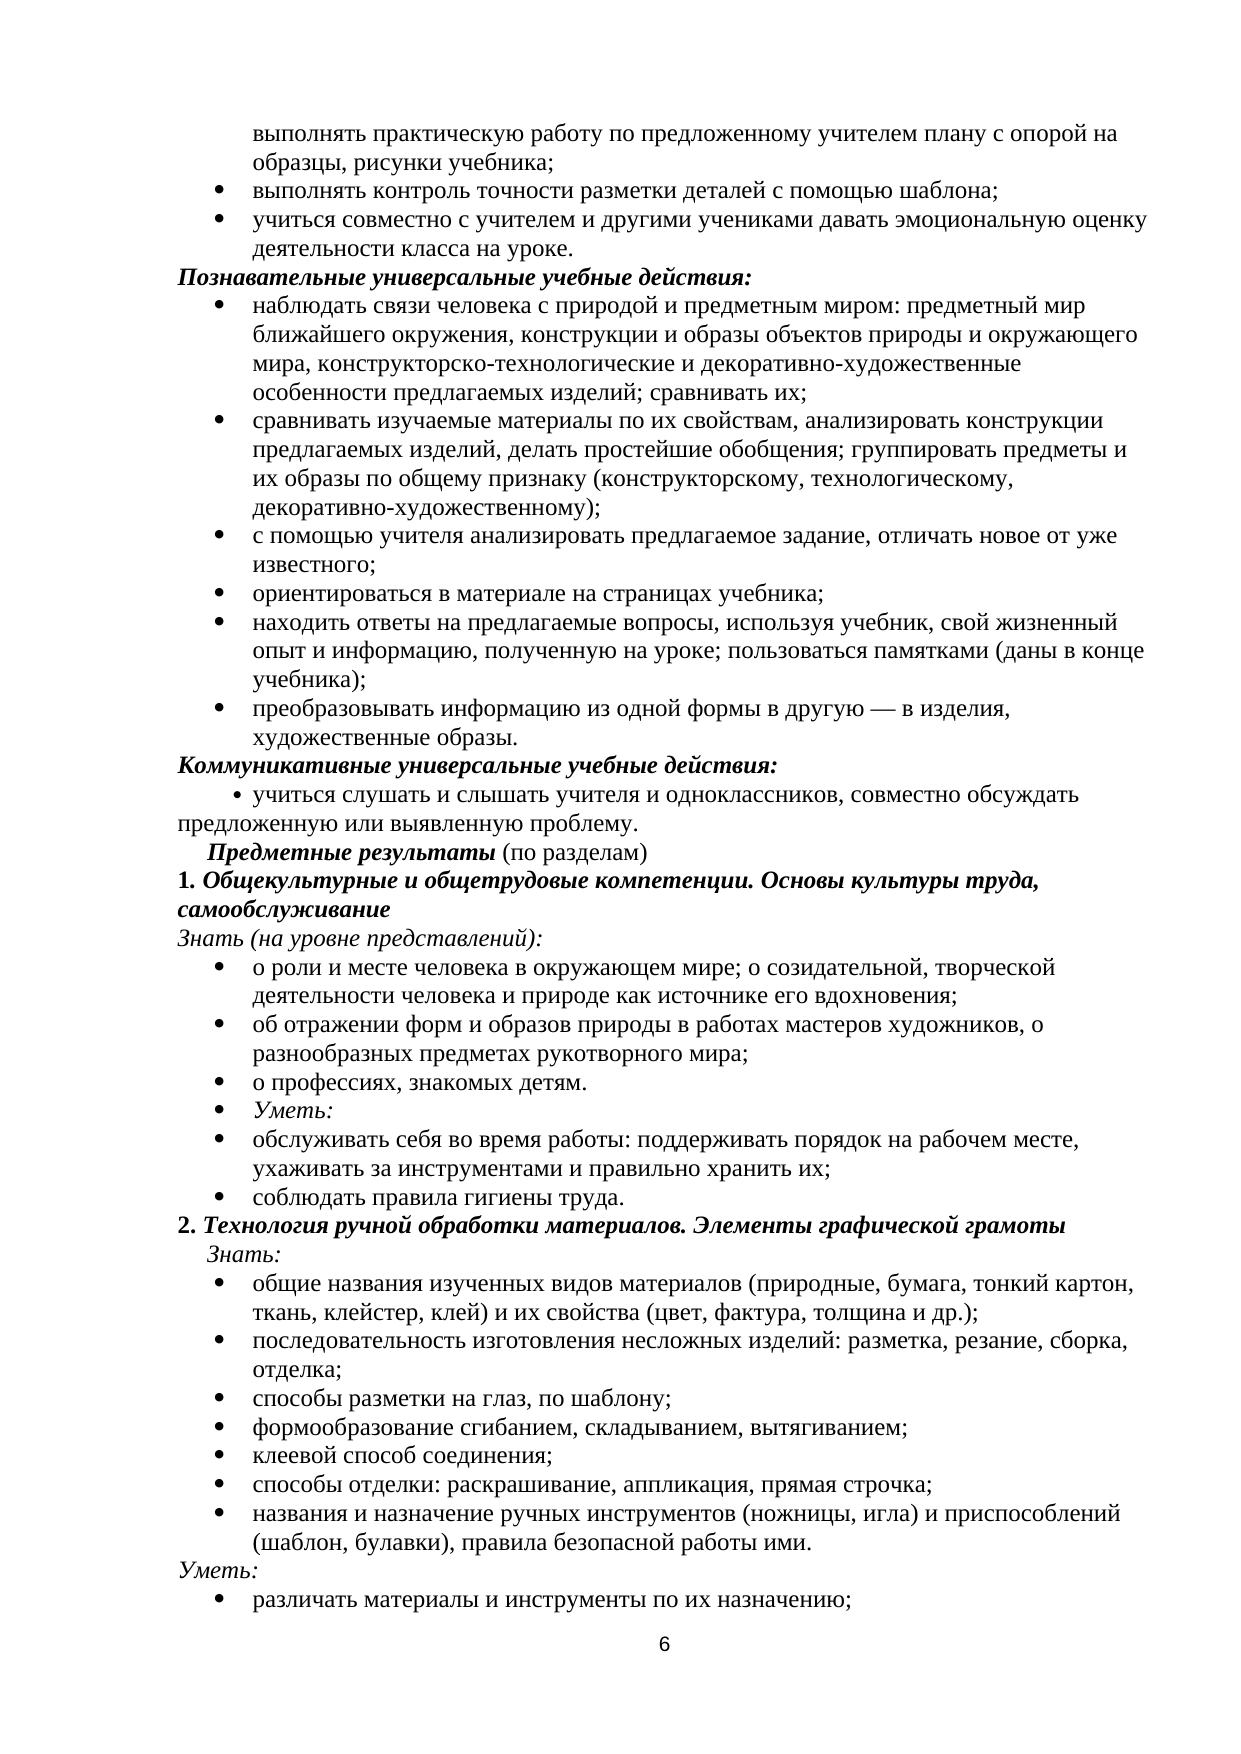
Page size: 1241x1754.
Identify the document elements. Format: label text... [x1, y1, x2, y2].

list последовательность изготовления несложных изделий: разметка, резание, сборка, отделка; [215, 1326, 1152, 1383]
list выполнять контроль точности разметки деталей с помощью шаблона; [215, 176, 1152, 204]
list обслуживать себя во время работы: поддерживать порядок на рабочем месте, ухаживать за инструментами и правильно хранить их; [215, 1124, 1152, 1182]
text Коммуникативные универсальные учебные действия: [177, 751, 1152, 779]
list с помощью учителя анализировать предлагаемое задание, отличать новое от уже известного; [215, 521, 1152, 578]
list находить ответы на предлагаемые вопросы, используя учебник, свой жизненный опыт и информацию, полученную на уроке; пользоваться памятками (даны в конце учебника); [215, 607, 1152, 693]
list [215, 118, 1152, 176]
list клеевой способ соединения; [215, 1441, 1152, 1469]
text 2. Технология ручной обработки материалов. Элементы графической грамоты [177, 1211, 1152, 1239]
text Познавательные универсальные учебные действия: [177, 262, 1152, 291]
list преобразовывать информацию из одной формы в другую — в изделия, художественные образы. [215, 693, 1152, 751]
list названия и назначение ручных инструментов (ножницы, игла) и приспособлений (шаблон, булавки), правила безопасной работы ими. [215, 1498, 1152, 1556]
list соблюдать правила гигиены труда. [215, 1182, 1152, 1211]
text Предметные результаты (по разделам) [177, 837, 1152, 866]
list способы разметки на глаз, по шаблону; [215, 1383, 1152, 1412]
text Уметь: [177, 1556, 1152, 1584]
text Знать (на уровне представлений): [177, 923, 1152, 952]
list о профессиях, знакомых детям. [215, 1067, 1152, 1096]
list наблюдать связи человека с природой и предметным миром: предметный мир ближайшего окружения, конструкции и образы объектов природы и окружающего мира, конструкторско-технологические и декоративно-художественные особенности предлагаемых изделий; сравнивать их; [215, 291, 1152, 406]
list формообразование сгибанием, складыванием, вытягиванием; [215, 1412, 1152, 1441]
list способы отделки: раскрашивание, аппликация, прямая строчка; [215, 1469, 1152, 1498]
list Уметь: [215, 1096, 1152, 1124]
list об отражении форм и образов природы в работах мастеров художников, о разнообразных предметах рукотворного мира; [215, 1009, 1152, 1067]
list сравнивать изучаемые материалы по их свойствам, анализировать конструкции предлагаемых изделий, делать простейшие обобщения; группировать предметы и их образы по общему признаку (конструкторскому, технологическому, декоративно-художественному); [215, 406, 1152, 521]
list различать материалы и инструменты по их назначению; [215, 1584, 1152, 1613]
list учиться слушать и слышать учителя и одноклассников, совместно обсуждать предложенную или выявленную проблему. [177, 779, 1152, 837]
list общие названия изученных видов материалов (природные, бумага, тонкий картон, ткань, клейстер, клей) и их свойства (цвет, фактура, толщина и др.); [215, 1268, 1152, 1326]
text 1. Общекультурные и общетрудовые компетенции. Основы культуры труда, самообслуживание [177, 866, 1152, 923]
list о роли и месте человека в окружающем мире; о созидательной, творческой деятельности человека и природе как источнике его вдохновения; [215, 952, 1152, 1009]
list учиться совместно с учителем и другими учениками давать эмоциональную оценку деятельности класса на уроке. [215, 204, 1152, 262]
list ориентироваться в материале на страницах учебника; [215, 578, 1152, 607]
text Знать: [207, 1239, 1152, 1268]
